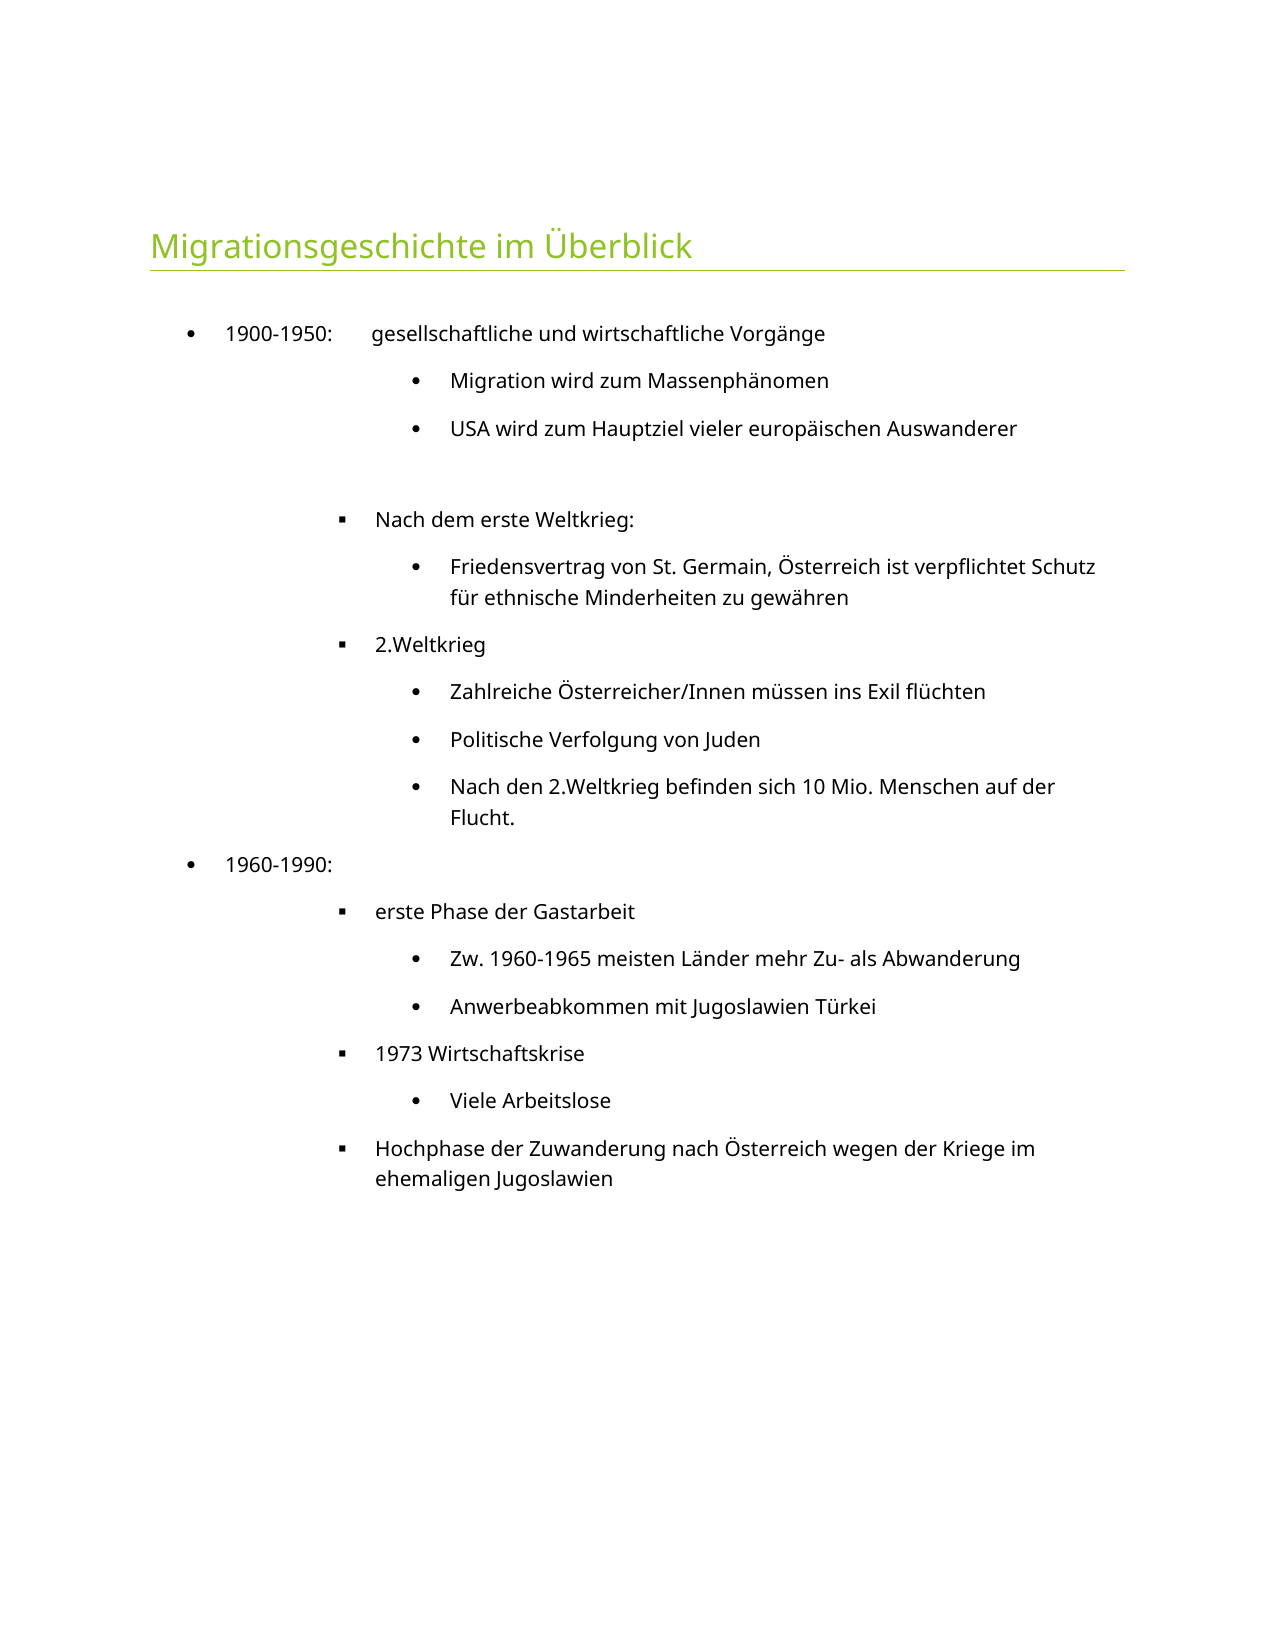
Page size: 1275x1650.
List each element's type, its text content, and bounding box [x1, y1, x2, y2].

list Politische Verfolgung von Juden [412, 725, 1125, 753]
list Zahlreiche Österreicher/Innen müssen ins Exil flüchten [412, 677, 1125, 706]
list 1973 Wirtschaftskrise [337, 1039, 1125, 1068]
list 1900-1950: gesellschaftliche und wirtschaftliche Vorgänge [187, 319, 1125, 348]
list Hochphase der Zuwanderung nach Österreich wegen der Kriege im ehemaligen Jugoslawien [337, 1134, 1125, 1193]
list Viele Arbeitslose [412, 1086, 1125, 1115]
list Nach den 2.Weltkrieg befinden sich 10 Mio. Menschen auf der Flucht. [412, 772, 1125, 831]
subtitle Migrationsgeschichte im Überblick [150, 223, 1125, 270]
list Anwerbeabkommen mit Jugoslawien Türkei [412, 992, 1125, 1020]
list USA wird zum Hauptziel vieler europäischen Auswanderer [412, 414, 1125, 442]
list Nach dem erste Weltkrieg: [337, 505, 1125, 533]
list 1960-1990: [187, 850, 1125, 878]
list Friedensvertrag von St. Germain, Österreich ist verpflichtet Schutz für ethnische Minderheiten zu gewähren [412, 552, 1125, 611]
list 2.Weltkrieg [337, 630, 1125, 659]
list erste Phase der Gastarbeit [337, 897, 1125, 926]
list Zw. 1960-1965 meisten Länder mehr Zu- als Abwanderung [412, 944, 1125, 973]
list Migration wird zum Massenphänomen [412, 367, 1125, 395]
